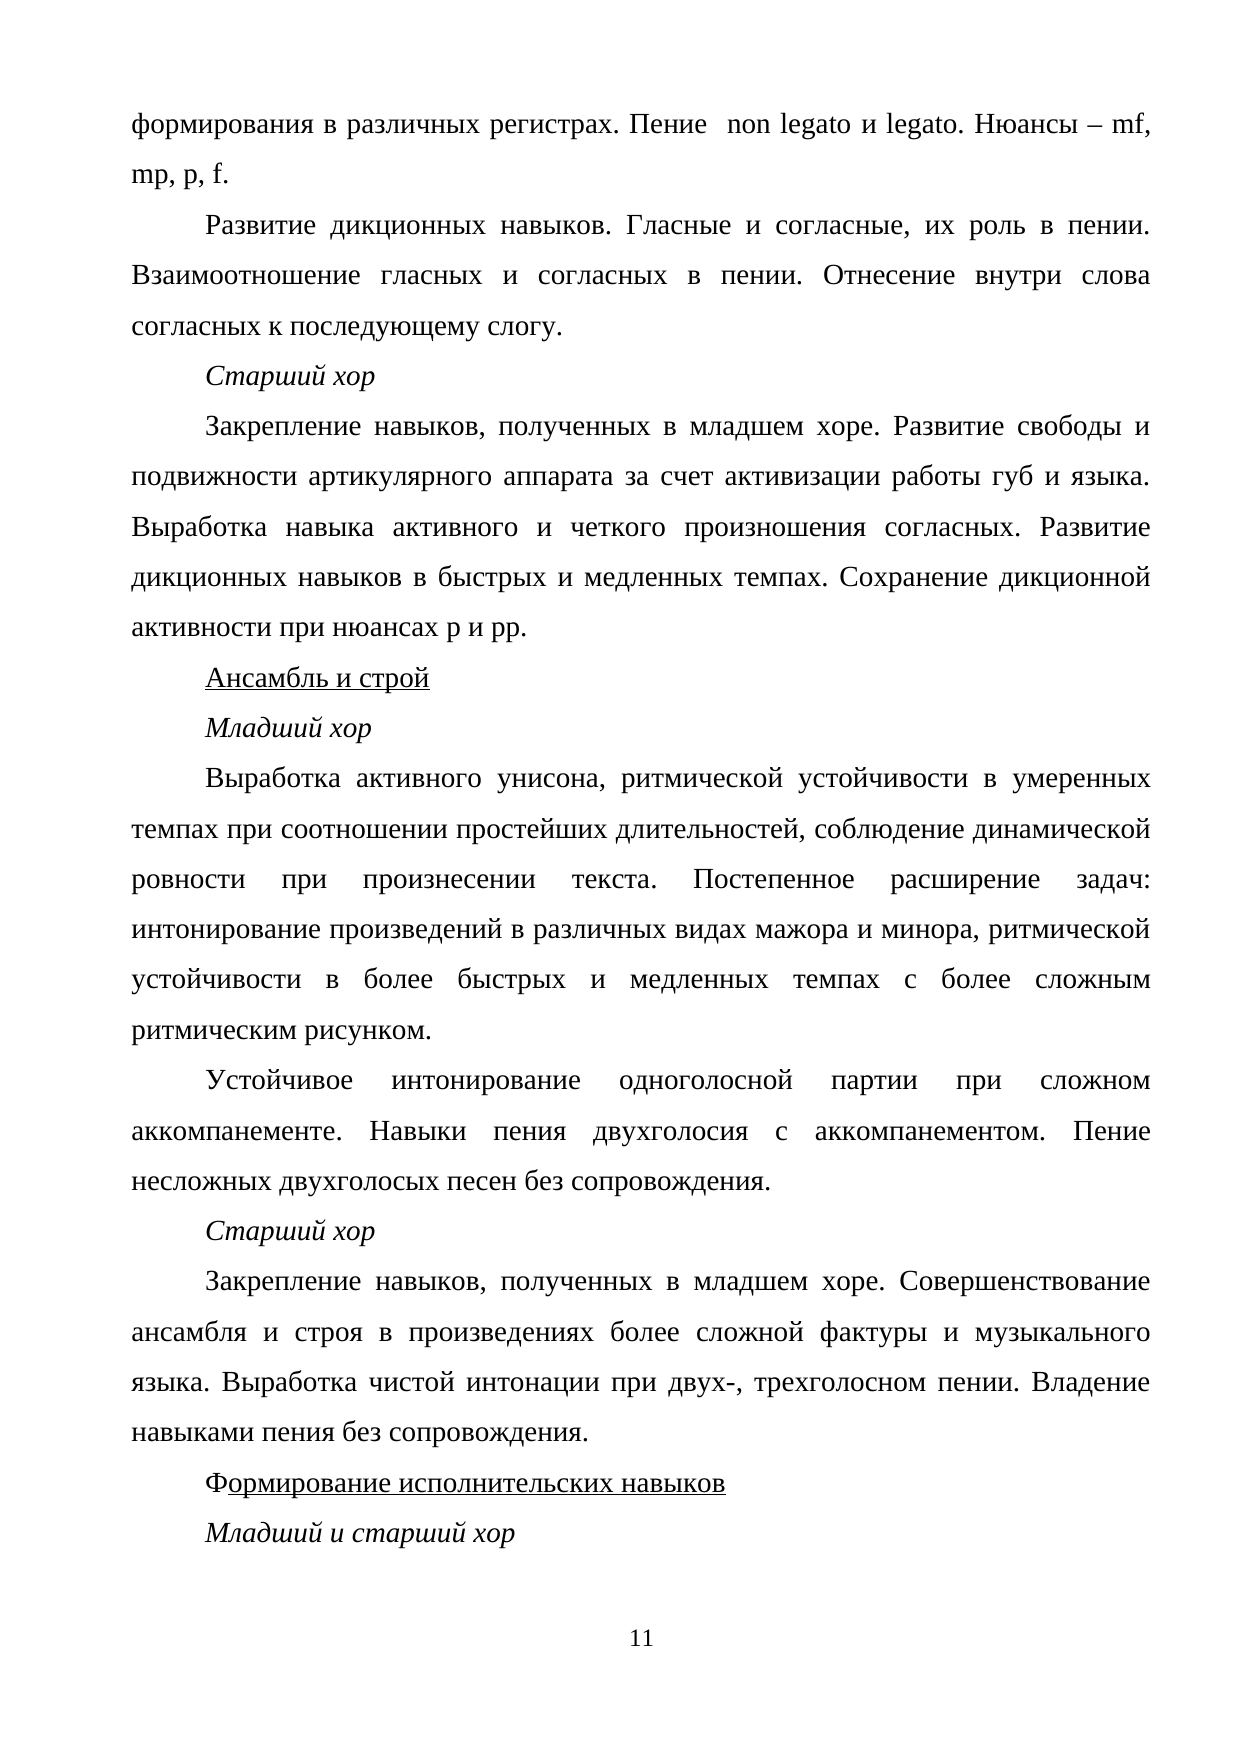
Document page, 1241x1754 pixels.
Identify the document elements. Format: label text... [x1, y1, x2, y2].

text Закрепление навыков, полученных в младшем хоре. Совершенствование ансамбля и строя в произведениях более сложной фактуры и музыкального языка. Выработка чистой интонации при двух-, трехголосном пении. Владение навыками пения без сопровождения. [131, 1263, 1152, 1448]
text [131, 106, 1152, 190]
text Младший и старший хор [131, 1515, 1152, 1549]
text Старший хор [131, 358, 1152, 391]
text Развитие дикционных навыков. Гласные и согласные, их роль в пении. Взаимоотношение гласных и согласных в пении. Отнесение внутри слова согласных к последующему слогу. [131, 207, 1152, 341]
text Устойчивое интонирование одноголосной партии при сложном аккомпанементе. Навыки пения двухголосия с аккомпанементом. Пение несложных двухголосых песен без сопровождения. [131, 1062, 1152, 1196]
text Выработка активного унисона, ритмической устойчивости в умеренных темпах при соотношении простейших длительностей, соблюдение динамической ровности при произнесении текста. Постепенное расширение задач: интонирование произведений в различных видах мажора и минора, ритмической устойчивости в более быстрых и медленных темпах с более сложным ритмическим рисунком. [131, 760, 1152, 1046]
text Младший хор [131, 710, 1152, 744]
text Формирование исполнительских навыков [131, 1465, 1152, 1498]
text Ансамбль и строй [131, 660, 1152, 693]
text Старший хор [131, 1213, 1152, 1247]
text Закрепление навыков, полученных в младшем хоре. Развитие свободы и подвижности артикулярного аппарата за счет активизации работы губ и языка. Выработка навыка активного и четкого произношения согласных. Развитие дикционных навыков в быстрых и медленных темпах. Сохранение дикционной активности при нюансах p и pp. [131, 408, 1152, 643]
